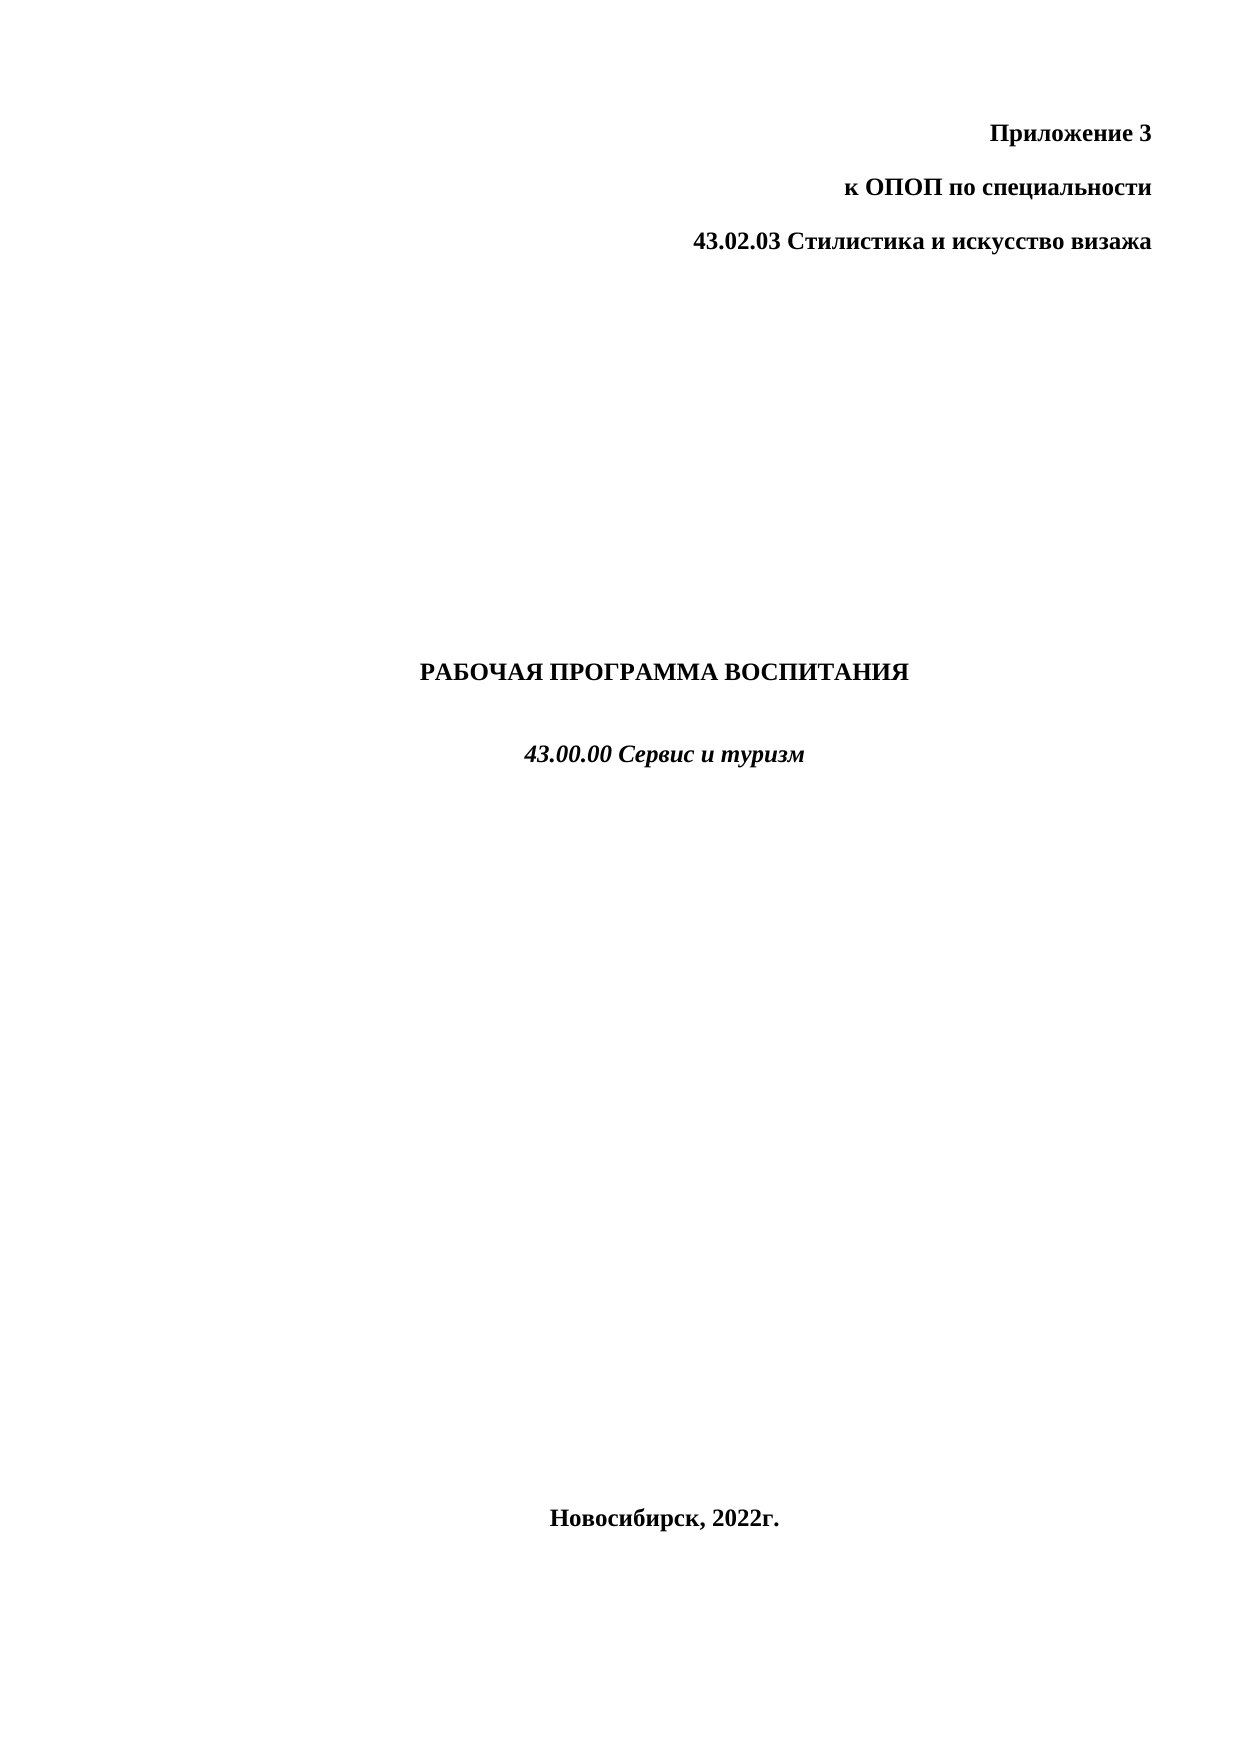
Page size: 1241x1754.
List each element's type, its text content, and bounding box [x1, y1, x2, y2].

text к ОПОП по специальности [177, 172, 1152, 201]
text РАБОЧАЯ ПРОГРАММА ВОСПИТАНИЯ [177, 657, 1152, 685]
text 43.00.00 Сервис и туризм [177, 739, 1152, 768]
text Новосибирск, 2022г. [177, 1503, 1152, 1532]
text Приложение 3 [177, 118, 1152, 147]
text 43.02.03 Стилистика и искусство визажа [177, 226, 1152, 254]
